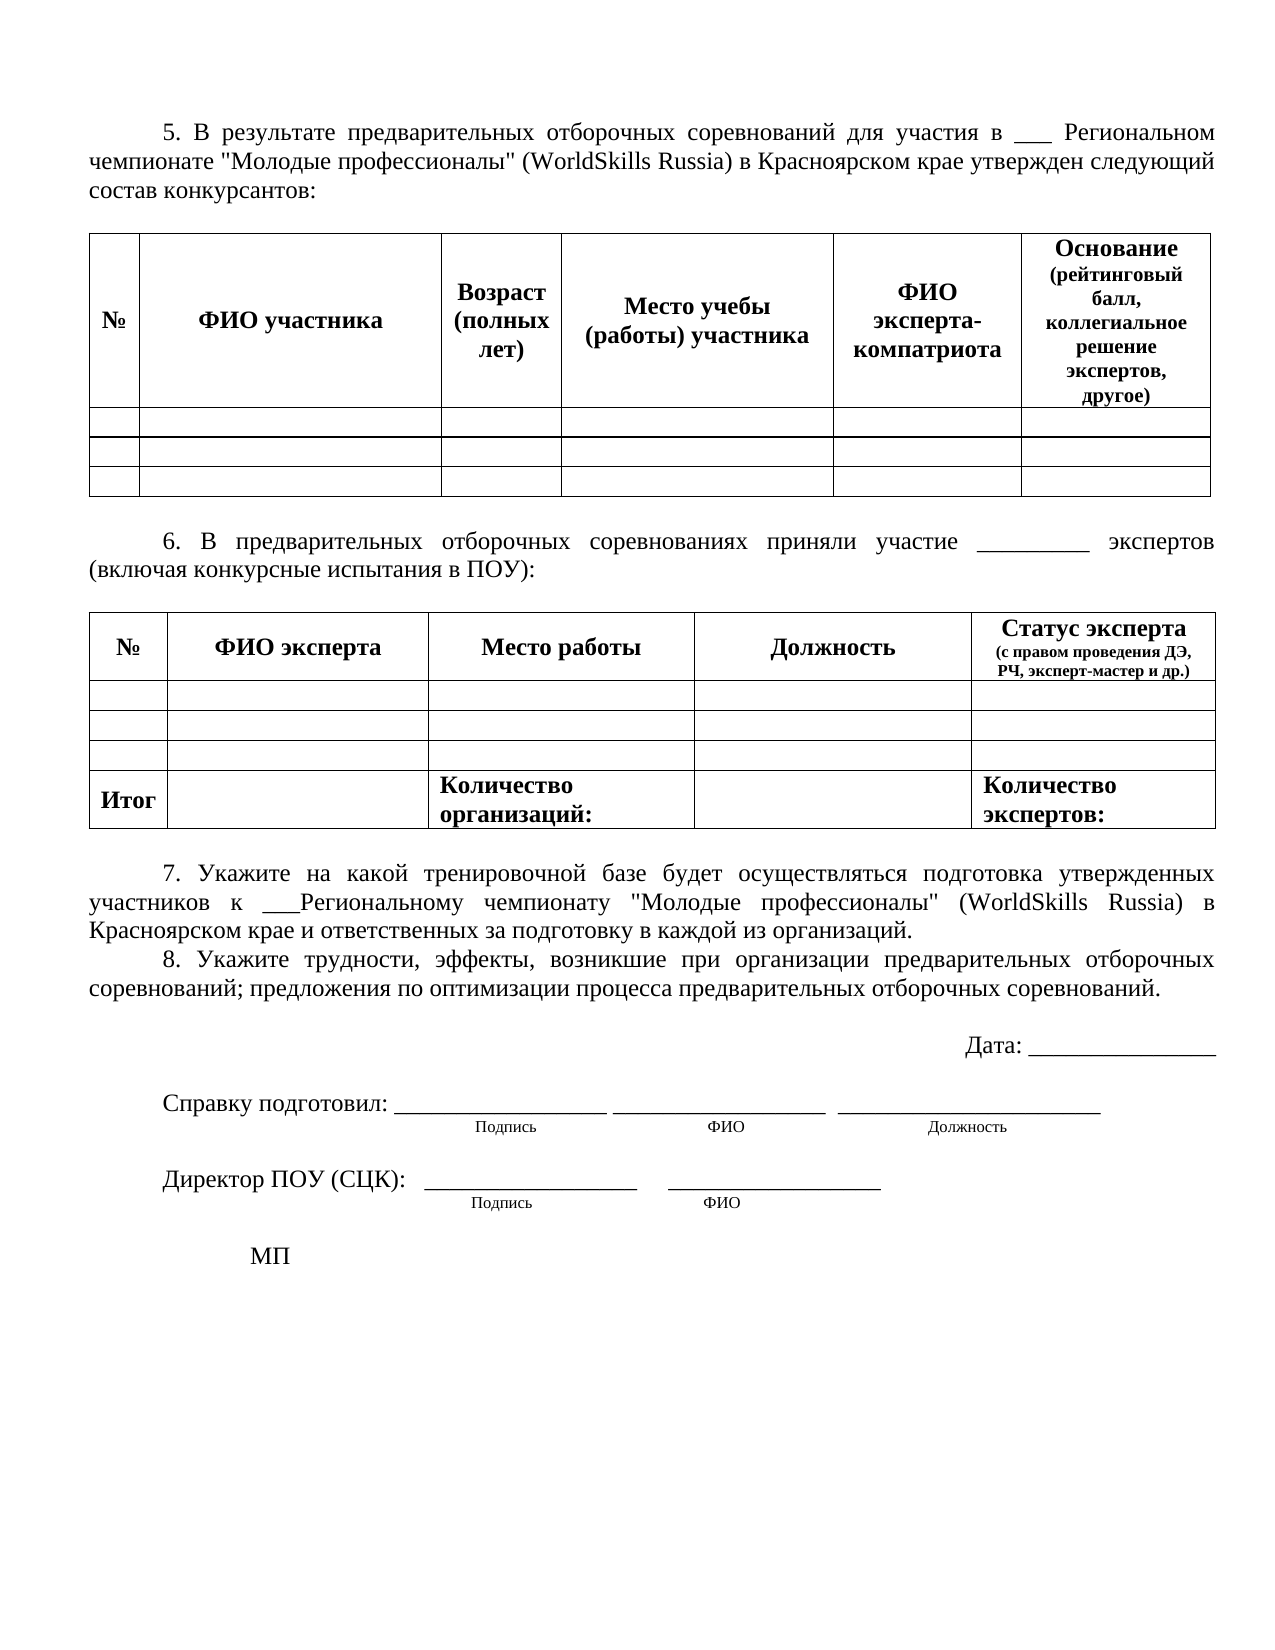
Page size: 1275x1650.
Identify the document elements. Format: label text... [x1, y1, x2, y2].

table_header Возраст (полных лет) [442, 234, 561, 407]
text Справку подготовил: _________________ _________________ _____________________ [89, 1088, 1216, 1117]
table_cell [972, 711, 1215, 740]
table_cell [90, 681, 167, 710]
table_cell [168, 771, 428, 828]
table_cell [90, 408, 139, 436]
text 7. Укажите на какой тренировочной базе будет осуществляться подготовка утвержденных участников к ___Региональному чемпионату "Молодые профессионалы" (WorldSkills Russia) в Красноярском крае и ответственных за подготовку в каждой из организаций. [89, 858, 1216, 944]
table_cell [442, 408, 561, 436]
table_cell [90, 711, 167, 740]
text Дата: _______________ [89, 1030, 1216, 1059]
table_cell [140, 467, 441, 496]
table_header Основание (рейтинговый балл, коллегиальное решение экспертов, другое) [1022, 234, 1210, 407]
table_header Место учебы (работы) участника [562, 234, 833, 407]
table_cell [168, 741, 428, 769]
table_cell [429, 741, 694, 769]
table_cell [834, 408, 1021, 436]
table_header ФИО эксперта [168, 613, 428, 680]
table_cell [562, 408, 833, 436]
table_header ФИО эксперта-компатриота [834, 234, 1021, 407]
table_header Место работы [429, 613, 694, 680]
table_cell [140, 438, 441, 466]
table_header ФИО участника [140, 234, 441, 407]
table_header № [90, 234, 139, 407]
table_cell Количество организаций: [429, 771, 694, 828]
table_cell [1022, 467, 1210, 496]
table_cell [168, 681, 428, 710]
table_cell [695, 741, 971, 769]
table_cell [442, 467, 561, 496]
text 5. В результате предварительных отборочных соревнований для участия в ___ Региональном чемпионате "Молодые профессионалы" (WorldSkills Russia) в Красноярском крае утвержден следующий состав конкурсантов: [89, 117, 1216, 204]
table_cell [695, 681, 971, 710]
table_cell [429, 711, 694, 740]
table_cell [834, 438, 1021, 466]
text 6. В предварительных отборочных соревнованиях приняли участие _________ экспертов (включая конкурсные испытания в ПОУ): [89, 526, 1216, 583]
table_cell [562, 438, 833, 466]
table_header Статус эксперта (с правом проведения ДЭ, РЧ, эксперт-мастер и др.) [972, 613, 1215, 680]
text 8. Укажите трудности, эффекты, возникшие при организации предварительных отборочных соревнований; предложения по оптимизации процесса предварительных отборочных соревнований. [89, 944, 1216, 1002]
table_cell [168, 711, 428, 740]
table_cell [429, 681, 694, 710]
table_cell [695, 711, 971, 740]
text Подпись ФИО Должность [89, 1117, 1216, 1136]
table_cell [972, 681, 1215, 710]
table_header Должность [695, 613, 971, 680]
table_cell [834, 467, 1021, 496]
table_cell [442, 438, 561, 466]
table_cell Количество экспертов: [972, 771, 1215, 828]
table_cell [90, 467, 139, 496]
text Подпись ФИО [89, 1193, 1216, 1212]
table_cell [90, 741, 167, 769]
table_cell [90, 438, 139, 466]
table_cell [140, 408, 441, 436]
table_header № [90, 613, 167, 680]
text Директор ПОУ (СЦК): _________________ _________________ [89, 1164, 1216, 1193]
table_cell [1022, 408, 1210, 436]
table_cell [972, 741, 1215, 769]
table_cell Итог [90, 771, 167, 828]
table_cell [1022, 438, 1210, 466]
text МП [89, 1241, 1216, 1270]
table_cell [695, 771, 971, 828]
table_cell [562, 467, 833, 496]
